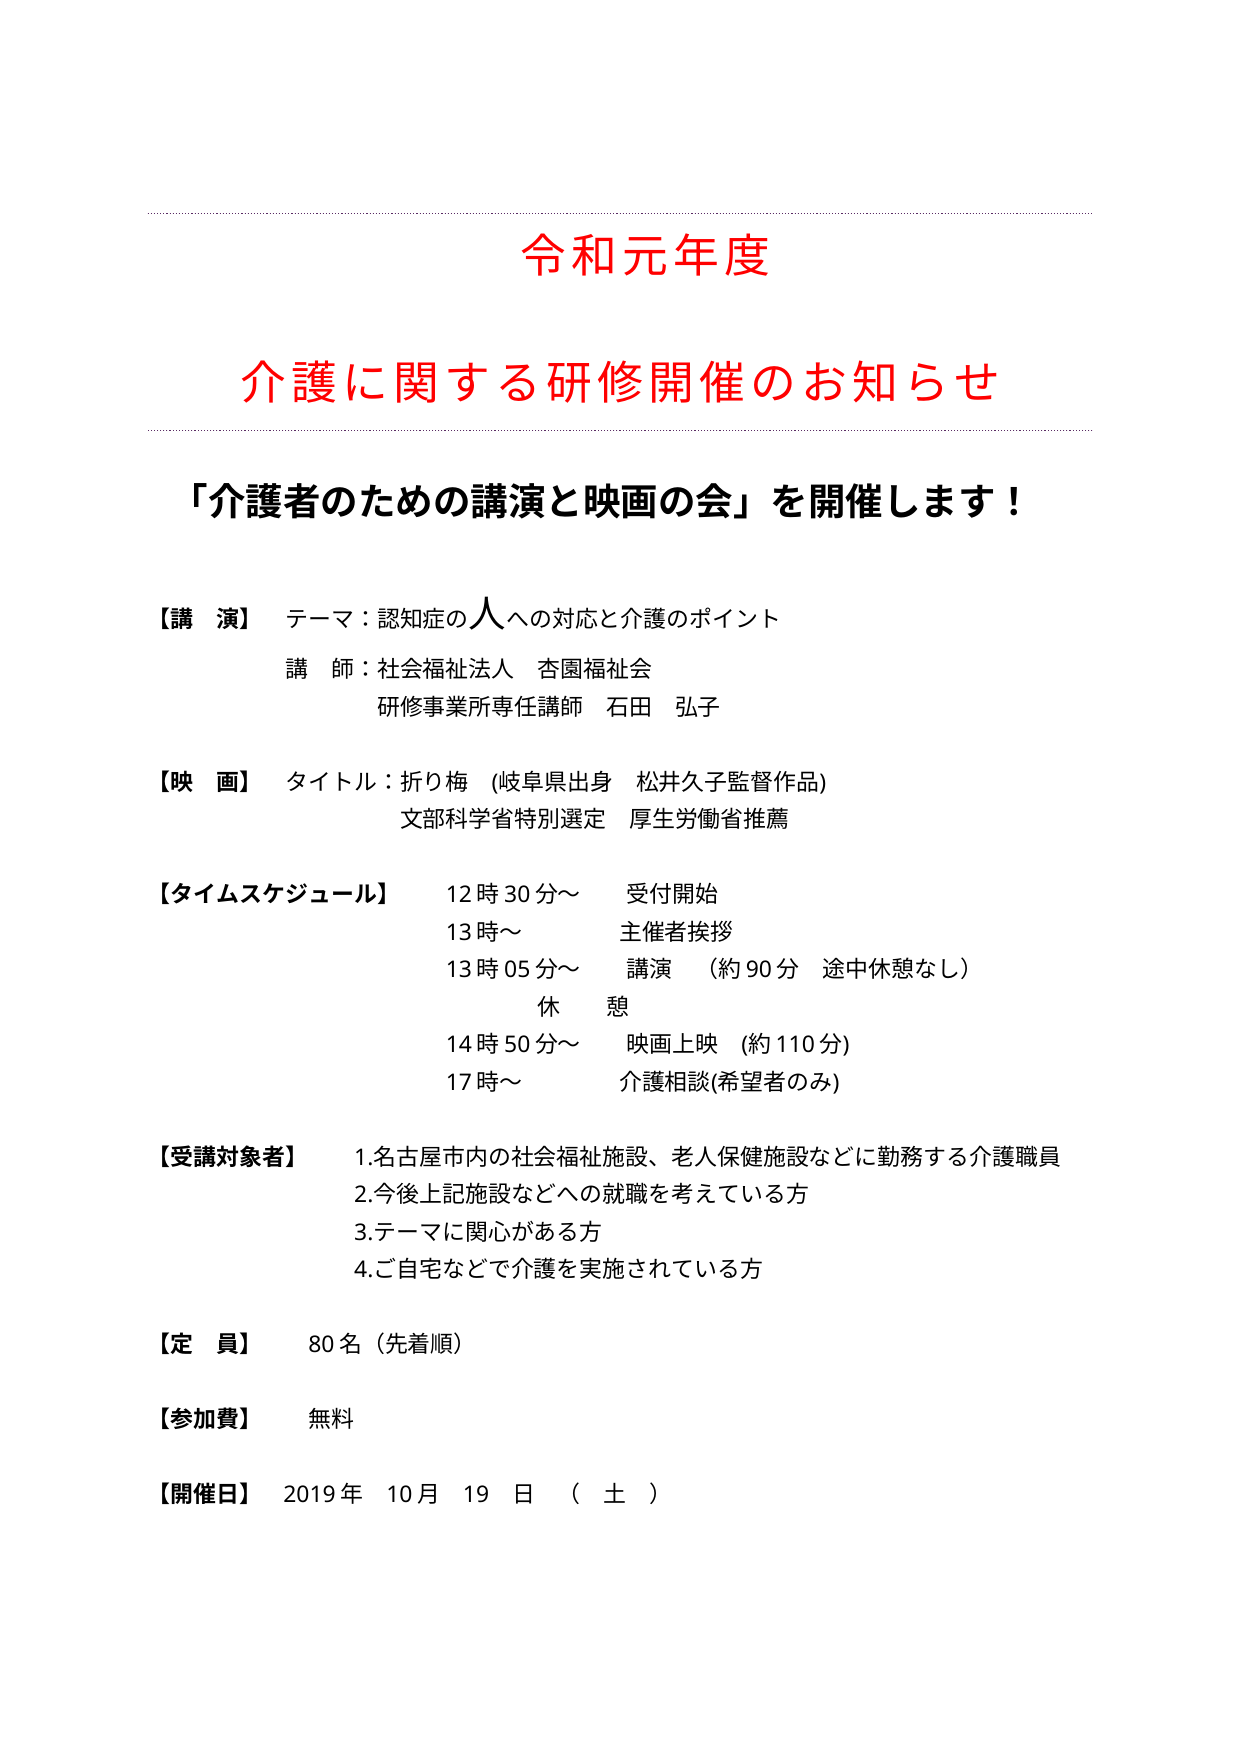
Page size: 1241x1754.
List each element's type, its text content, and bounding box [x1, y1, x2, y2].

text 13時05分～ 講演 （約90分 途中休憩なし） [148, 949, 1092, 987]
text 文部科学省特別選定 厚生労働省推薦 [148, 799, 1092, 837]
text 「介護者のための講演と映画の会」を開催します！ [148, 462, 1092, 537]
text 【受講対象者】 1.名古屋市内の社会福祉施設、老人保健施設などに勤務する介護職員 [148, 1137, 1092, 1174]
text 【定 員】 80名（先着順） [148, 1324, 1092, 1362]
title 介護に関する研修開催のお知らせ [148, 340, 1092, 430]
text 講 師：社会福祉法人 杏園福祉会 [148, 649, 1092, 687]
text 4.ご自宅などで介護を実施されている方 [148, 1249, 1092, 1287]
text 【講 演】 テーマ：認知症の人への対応と介護のポイント [148, 574, 1092, 649]
text 14時50分～ 映画上映 (約110分) [148, 1024, 1092, 1062]
title 令和元年度 [148, 213, 1092, 290]
text 3.テーマに関心がある方 [148, 1212, 1092, 1249]
text 2.今後上記施設などへの就職を考えている方 [148, 1174, 1092, 1212]
text 【開催日】 2019年 10月 19 日 （ 土 ） [148, 1474, 1092, 1512]
text 【参加費】 無料 [148, 1399, 1092, 1437]
text 【映 画】 タイトル：折り梅 (岐阜県出身 松井久子監督作品) [148, 762, 1092, 799]
text 研修事業所専任講師 石田 弘子 [148, 687, 1092, 724]
text 【タイムスケジュール】 12時30分～ 受付開始 [148, 874, 1092, 912]
text 休 憩 [148, 987, 1092, 1024]
text 17時～ 介護相談(希望者のみ) [148, 1062, 1092, 1099]
text 13時～ 主催者挨拶 [148, 912, 1092, 949]
